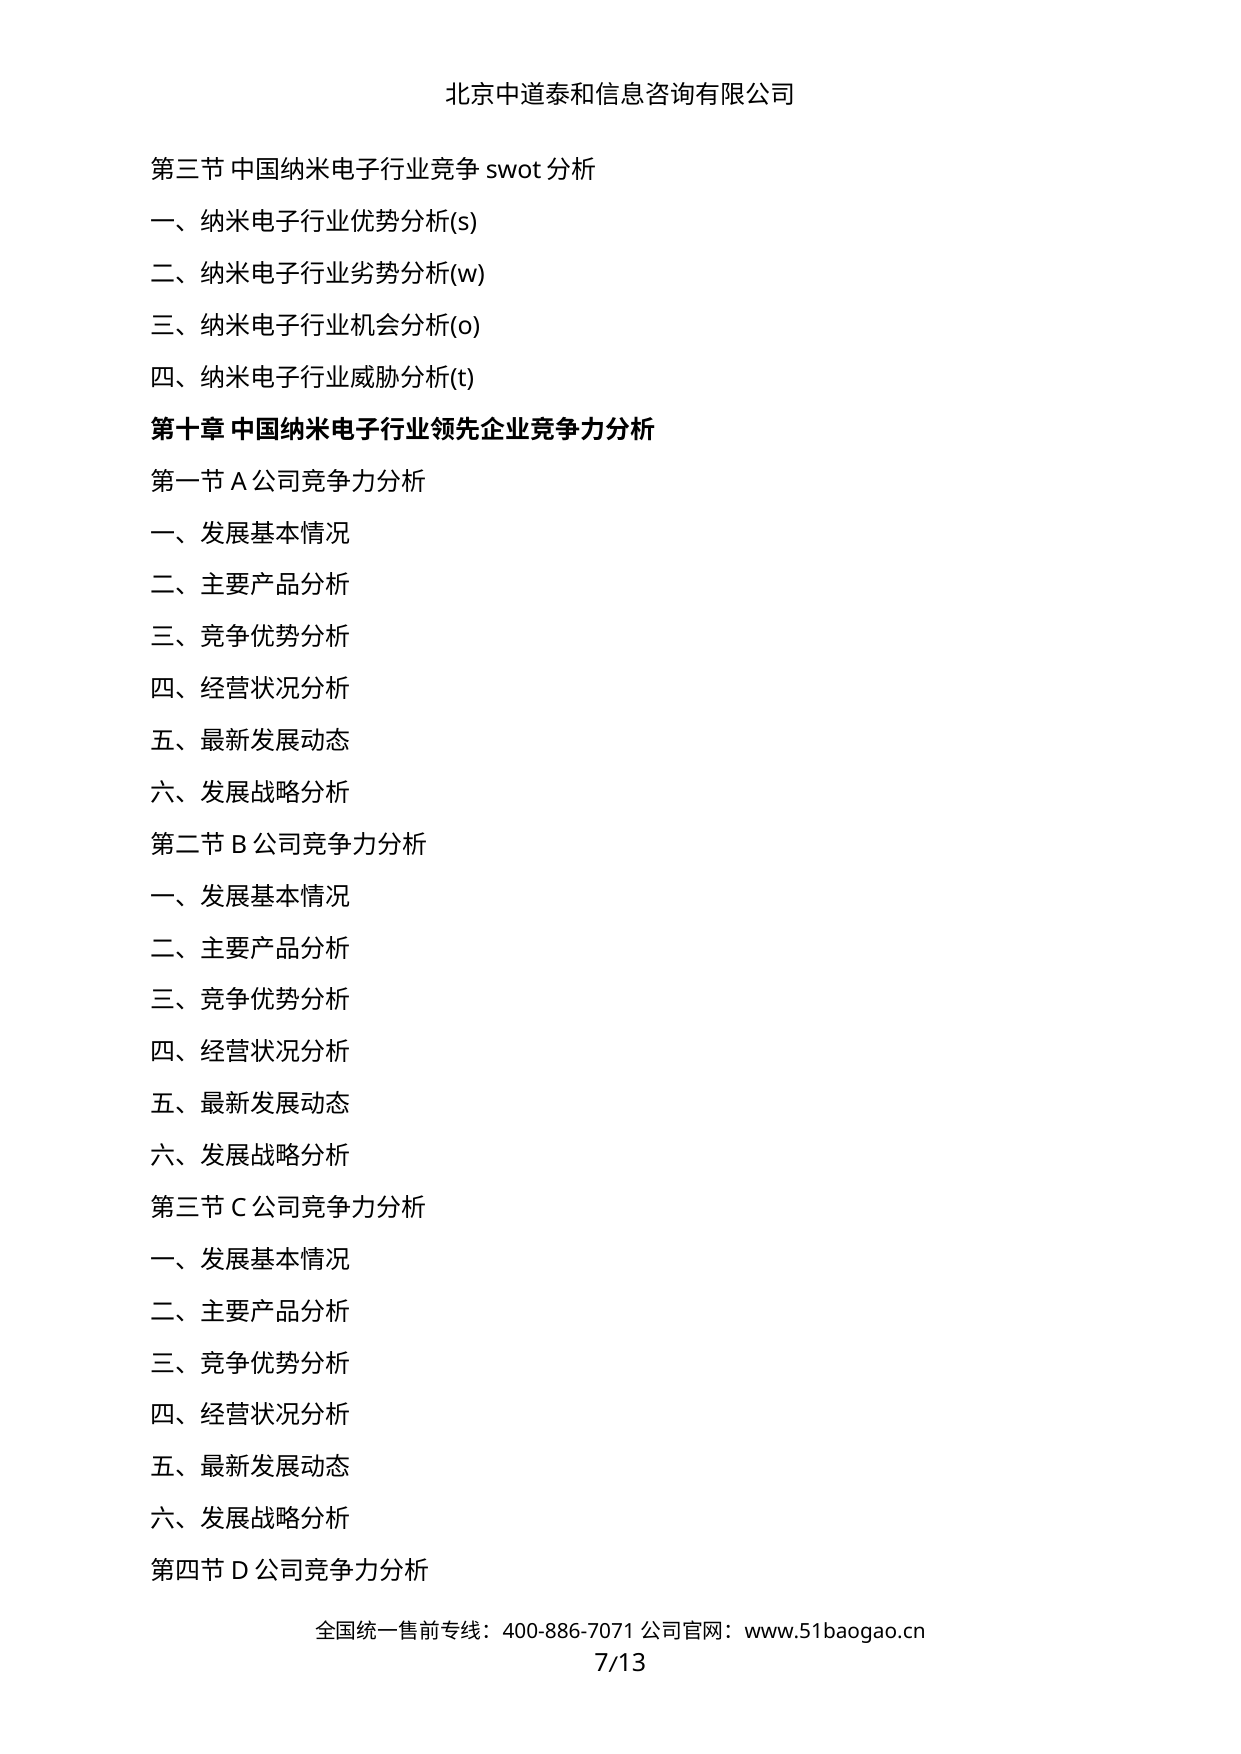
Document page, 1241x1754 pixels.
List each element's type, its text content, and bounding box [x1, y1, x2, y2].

text 四、经营状况分析 [150, 669, 1090, 705]
text 三、竞争优势分析 [150, 1343, 1090, 1379]
text 六、发展战略分析 [150, 1499, 1090, 1535]
text 四、纳米电子行业威胁分析(t) [150, 357, 1090, 394]
text 第一节 A公司竞争力分析 [150, 461, 1090, 497]
text 第十章 中国纳米电子行业领先企业竞争力分析 [150, 409, 1090, 446]
text 二、主要产品分析 [150, 1291, 1090, 1327]
text 四、经营状况分析 [150, 1395, 1090, 1431]
text 第二节 B公司竞争力分析 [150, 824, 1090, 861]
text 一、发展基本情况 [150, 513, 1090, 549]
text 三、纳米电子行业机会分析(o) [150, 306, 1090, 342]
text 六、发展战略分析 [150, 772, 1090, 809]
text 一、纳米电子行业优势分析(s) [150, 202, 1090, 238]
text 五、最新发展动态 [150, 721, 1090, 757]
text 二、主要产品分析 [150, 565, 1090, 601]
text 二、主要产品分析 [150, 928, 1090, 964]
text 五、最新发展动态 [150, 1447, 1090, 1483]
text 五、最新发展动态 [150, 1084, 1090, 1120]
text 第三节 C公司竞争力分析 [150, 1187, 1090, 1224]
text 三、竞争优势分析 [150, 617, 1090, 653]
text 第四节 D公司竞争力分析 [150, 1551, 1090, 1587]
text 六、发展战略分析 [150, 1136, 1090, 1172]
text 第三节 中国纳米电子行业竞争swot分析 [150, 150, 1090, 186]
text 四、经营状况分析 [150, 1032, 1090, 1068]
text 一、发展基本情况 [150, 876, 1090, 912]
text 二、纳米电子行业劣势分析(w) [150, 254, 1090, 290]
text 一、发展基本情况 [150, 1239, 1090, 1276]
text 三、竞争优势分析 [150, 980, 1090, 1016]
